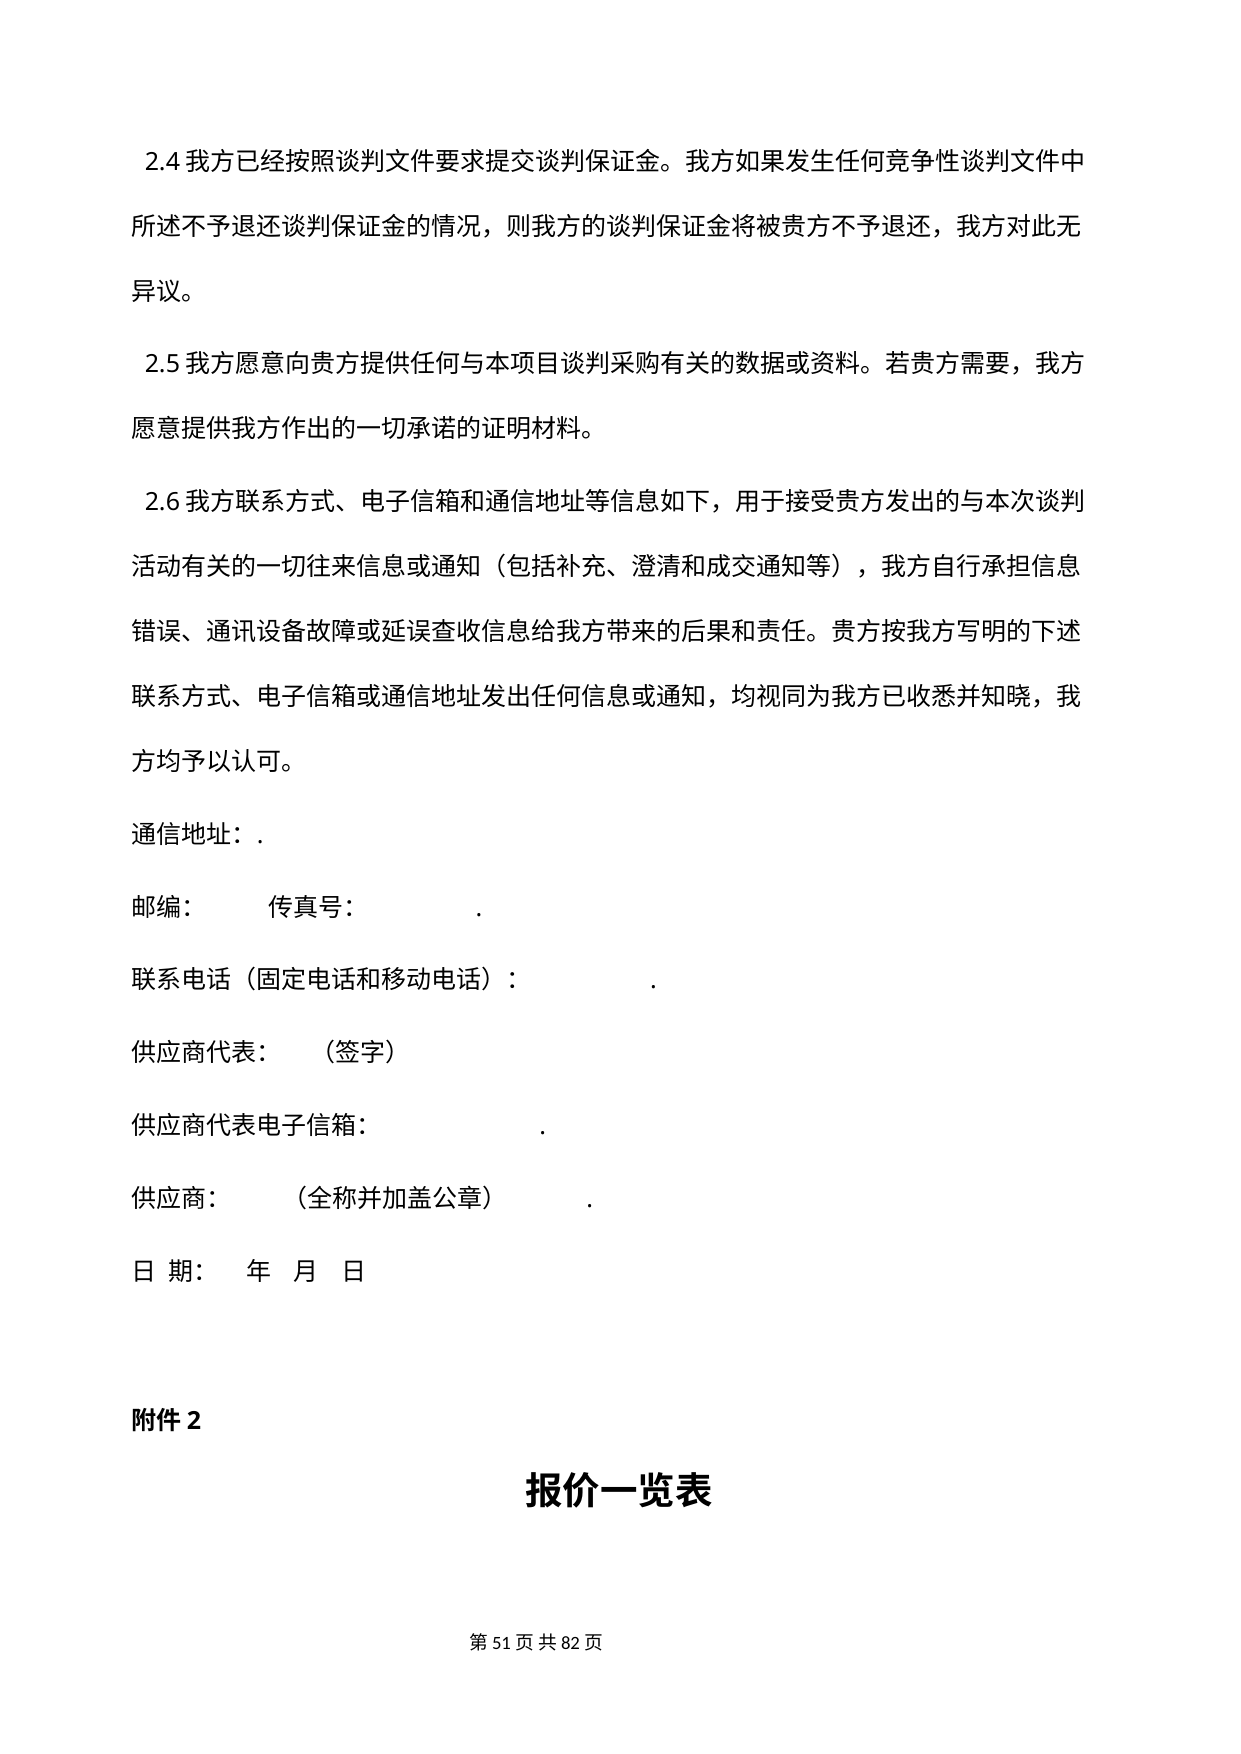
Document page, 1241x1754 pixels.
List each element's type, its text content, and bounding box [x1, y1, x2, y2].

text 通信地址：. [132, 800, 1106, 865]
text 供应商代表： （签字） [132, 1018, 1106, 1083]
text 日 期： 年 月 日 [132, 1237, 1106, 1302]
text 2.6我方联系方式、电子信箱和通信地址等信息如下，用于接受贵方发出的与本次谈判活动有关的一切往来信息或通知（包括补充、澄清和成交通知等），我方自行承担信息错误、通讯设备故障或延误查收信息给我方带来的后果和责任。贵方按我方写明的下述联系方式、电子信箱或通信地址发出任何信息或通知，均视同为我方已收悉并知晓，我方均予以认可。 [132, 467, 1106, 792]
text 供应商代表电子信箱： . [132, 1091, 1106, 1156]
text 邮编： 传真号： . [132, 873, 1106, 938]
text 2.5我方愿意向贵方提供任何与本项目谈判采购有关的数据或资料。若贵方需要，我方愿意提供我方作出的一切承诺的证明材料。 [132, 329, 1106, 459]
text 供应商： （全称并加盖公章） . [132, 1164, 1106, 1229]
text 报价一览表 [132, 1455, 1106, 1520]
text 联系电话（固定电话和移动电话）： . [132, 946, 1106, 1011]
text 附件2 [132, 1382, 1106, 1447]
text 2.4我方已经按照谈判文件要求提交谈判保证金。我方如果发生任何竞争性谈判文件中所述不予退还谈判保证金的情况，则我方的谈判保证金将被贵方不予退还，我方对此无异议。 [132, 127, 1106, 322]
